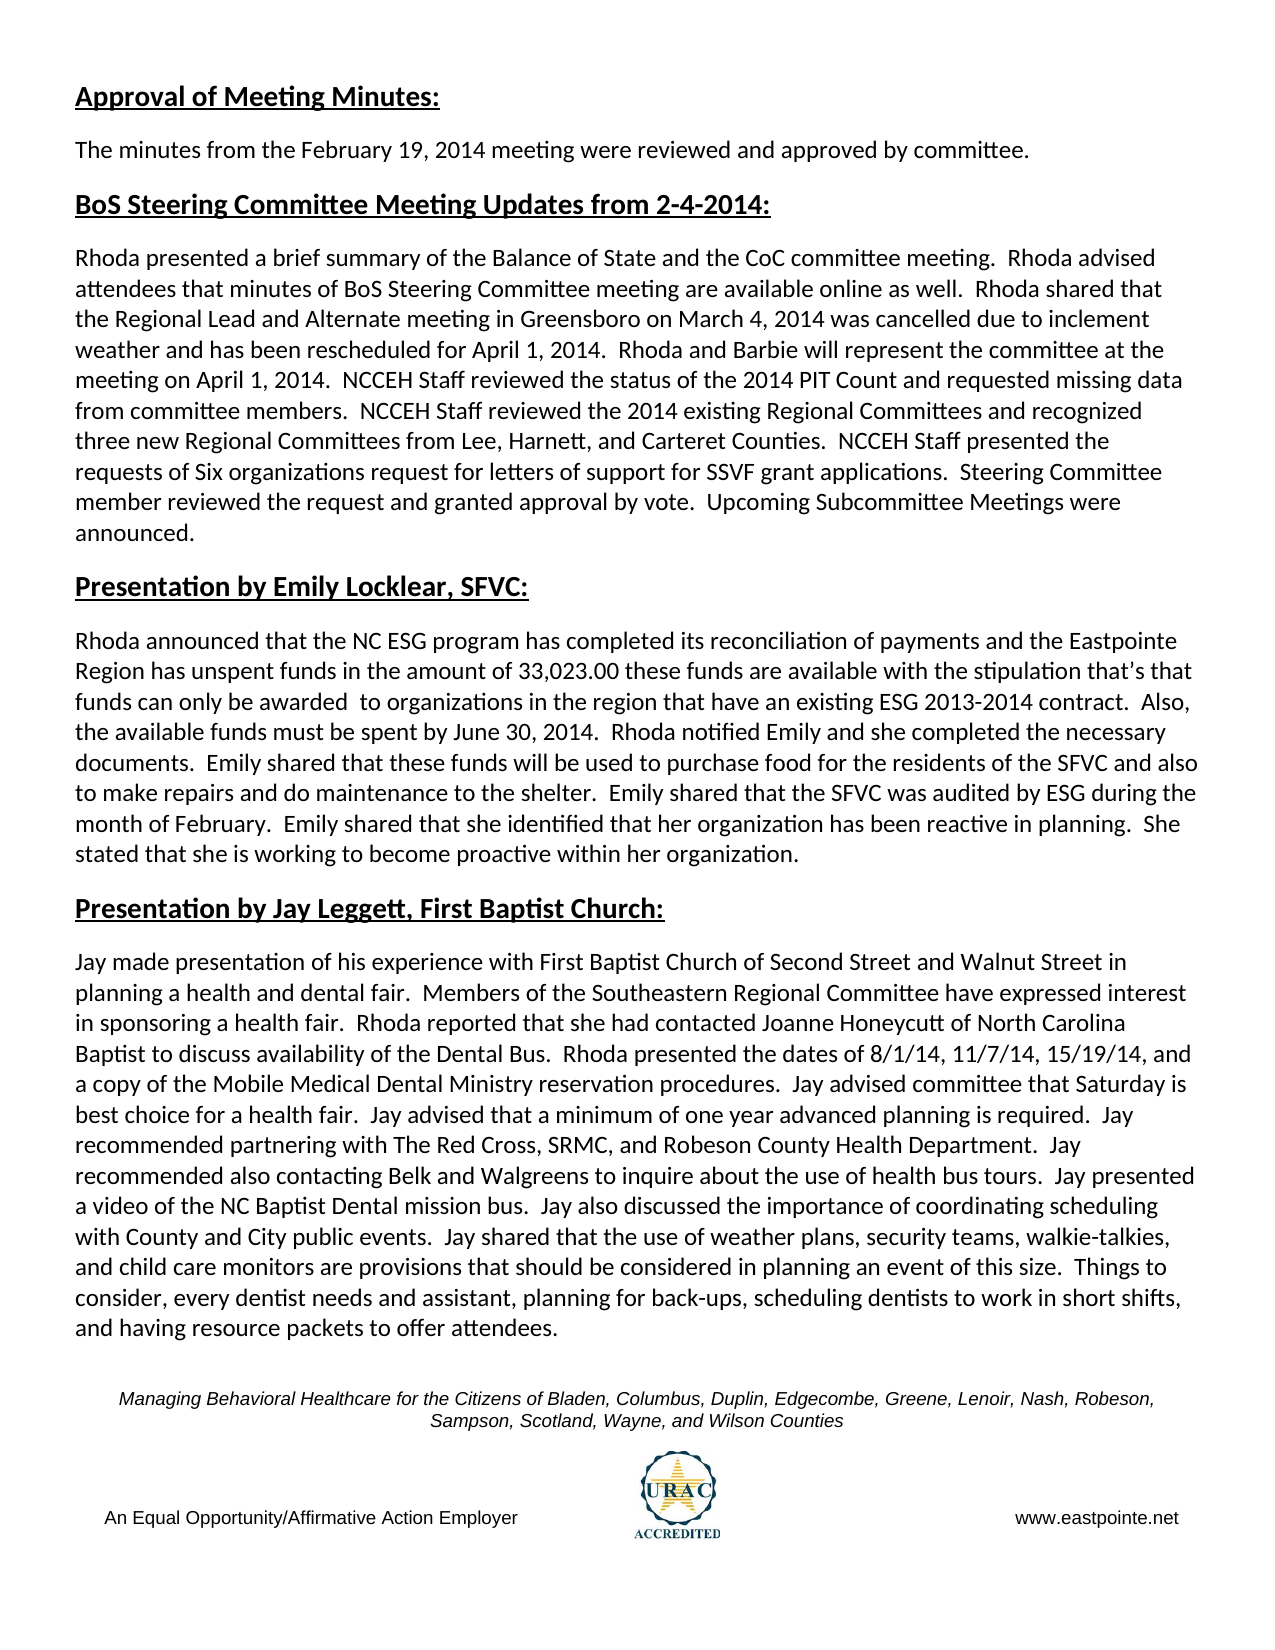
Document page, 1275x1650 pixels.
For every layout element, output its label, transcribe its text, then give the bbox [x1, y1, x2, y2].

text Rhoda presented a brief summary of the Balance of State and the CoC committee meeting. Rhoda advised attendees that minutes of BoS Steering Committee meeting are available online as well. Rhoda shared that the Regional Lead and Alternate meeting in Greensboro on March 4, 2014 was cancelled due to inclement weather and has been rescheduled for April 1, 2014. Rhoda and Barbie will represent the committee at the meeting on April 1, 2014. NCCEH Staff reviewed the status of the 2014 PIT Count and requested missing data from committee members. NCCEH Staff reviewed the 2014 existing Regional Committees and recognized three new Regional Committees from Lee, Harnett, and Carteret Counties. NCCEH Staff presented the requests of Six organizations request for letters of support for SSVF grant applications. Steering Committee member reviewed the request and granted approval by vote. Upcoming Subcommittee Meetings were announced. [75, 242, 1200, 547]
text Presentation by Jay Leggett, First Baptist Church: [75, 890, 1200, 925]
text BoS Steering Committee Meeting Updates from 2-4-2014: [75, 186, 1200, 221]
text Approval of Meeting Minutes: [75, 78, 1200, 114]
text Presentation by Emily Locklear, SFVC: [75, 568, 1200, 604]
text The minutes from the February 19, 2014 meeting were reviewed and approved by committee. [75, 134, 1200, 165]
picture [634, 1451, 720, 1541]
text Rhoda announced that the NC ESG program has completed its reconciliation of payments and the Eastpointe Region has unspent funds in the amount of 33,023.00 these funds are available with the stipulation that’s that funds can only be awarded to organizations in the region that have an existing ESG 2013-2014 contract. Also, the available funds must be spent by June 30, 2014. Rhoda notified Emily and she completed the necessary documents. Emily shared that these funds will be used to purchase food for the residents of the SFVC and also to make repairs and do maintenance to the shelter. Emily shared that the SFVC was audited by ESG during the month of February. Emily shared that she identified that her organization has been reactive in planning. She stated that she is working to become proactive within her organization. [75, 625, 1200, 869]
text Jay made presentation of his experience with First Baptist Church of Second Street and Walnut Street in planning a health and dental fair. Members of the Southeastern Regional Committee have expressed interest in sponsoring a health fair. Rhoda reported that she had contacted Joanne Honeycutt of North Carolina Baptist to discuss availability of the Dental Bus. Rhoda presented the dates of 8/1/14, 11/7/14, 15/19/14, and a copy of the Mobile Medical Dental Ministry reservation procedures. Jay advised committee that Saturday is best choice for a health fair. Jay advised that a minimum of one year advanced planning is required. Jay recommended partnering with The Red Cross, SRMC, and Robeson County Health Department. Jay recommended also contacting Belk and Walgreens to inquire about the use of health bus tours. Jay presented a video of the NC Baptist Dental mission bus. Jay also discussed the importance of coordinating scheduling with County and City public events. Jay shared that the use of weather plans, security teams, walkie-talkies, and child care monitors are provisions that should be considered in planning an event of this size. Things to consider, every dentist needs and assistant, planning for back-ups, scheduling dentists to work in short shifts, and having resource packets to offer attendees. [75, 946, 1200, 1343]
